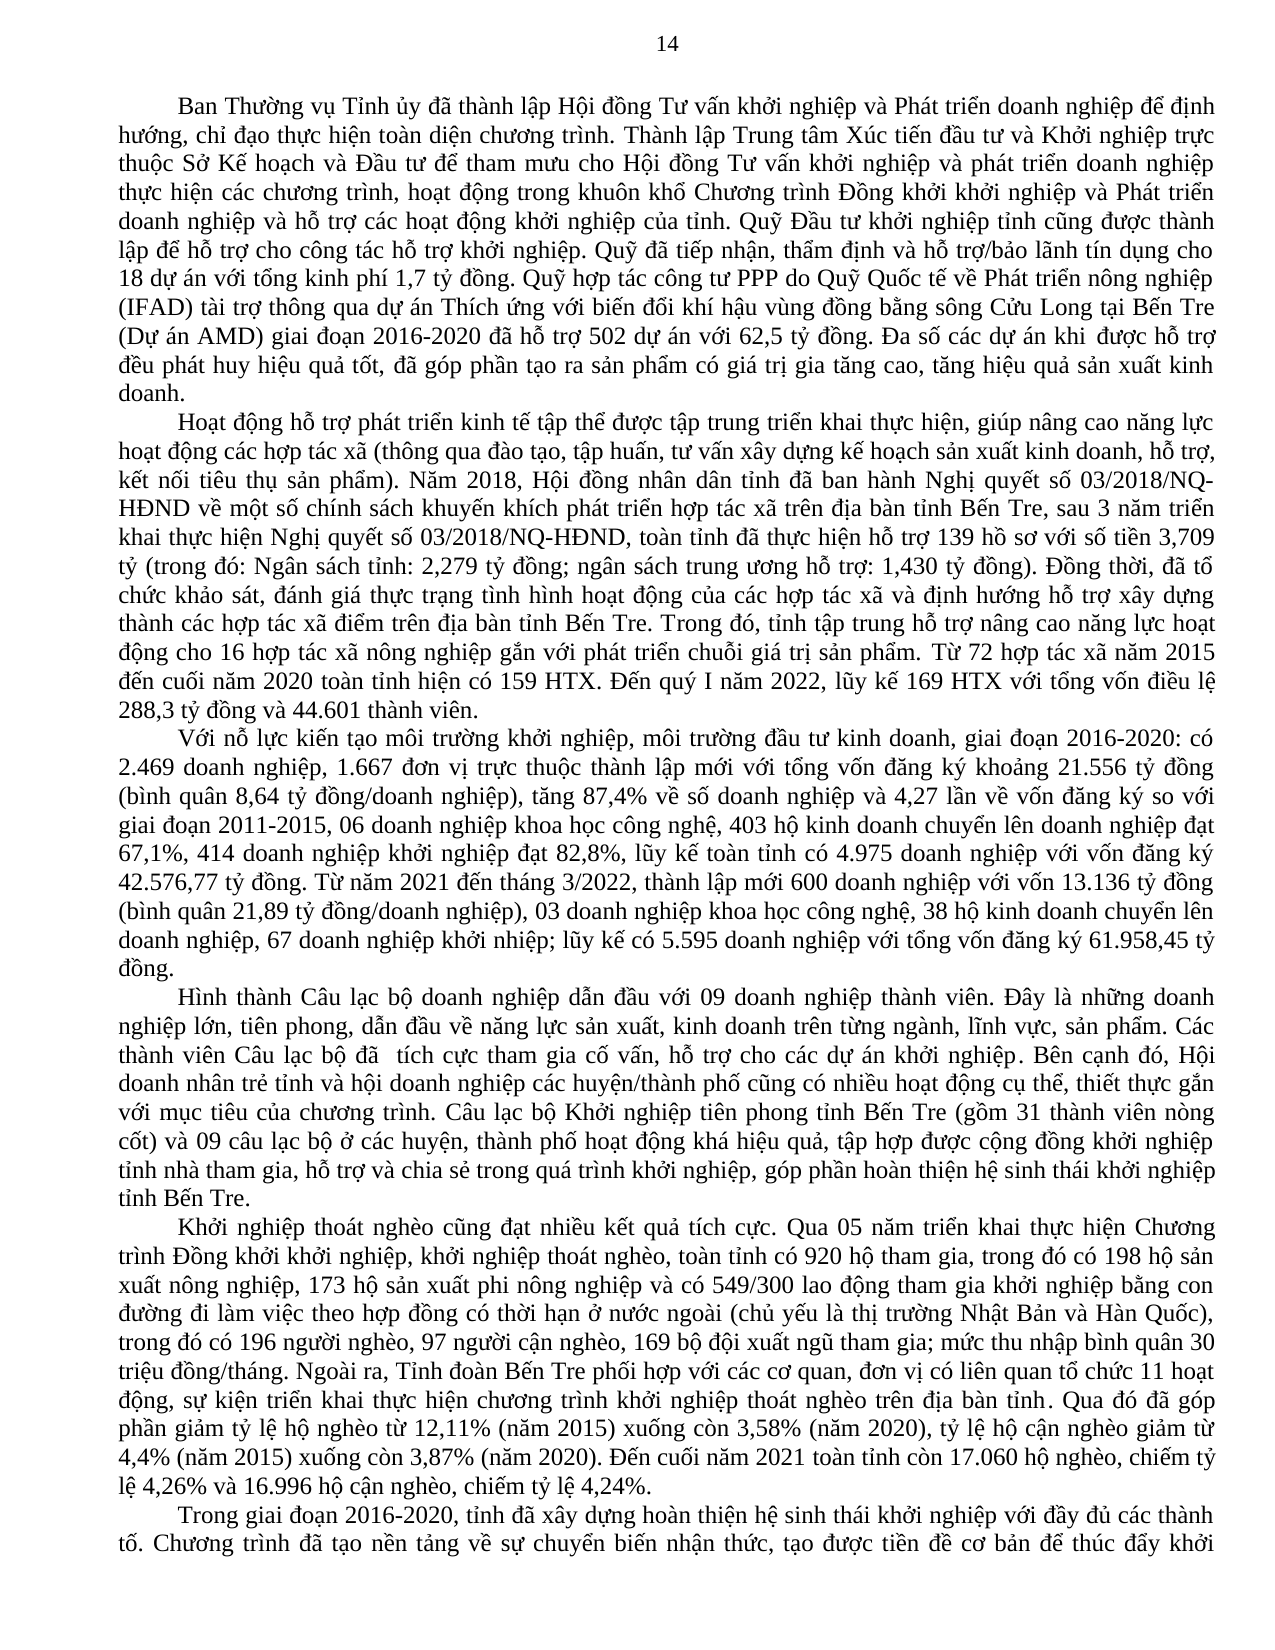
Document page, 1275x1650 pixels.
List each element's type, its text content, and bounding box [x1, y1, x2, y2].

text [117, 1499, 1217, 1585]
text Ban Thường vụ Tỉnh ủy đã thành lập Hội đồng Tư vấn khởi nghiệp và Phát triển doanh nghiệp để định hướng, chỉ đạo thực hiện toàn diện chương trình. Thành lập Trung tâm Xúc tiến đầu tư và Khởi nghiệp trực thuộc Sở Kế hoạch và Đầu tư để tham mưu cho Hội đồng Tư vấn khởi nghiệp và phát triển doanh nghiệp thực hiện các chương trình, hoạt động trong khuôn khổ Chương trình Đồng khởi khởi nghiệp và Phát triển doanh nghiệp và hỗ trợ các hoạt động khởi nghiệp của tỉnh. Quỹ Đầu tư khởi nghiệp tỉnh cũng được thành lập để hỗ trợ cho công tác hỗ trợ khởi nghiệp. Quỹ đã tiếp nhận, thẩm định và hỗ trợ/bảo lãnh tín dụng cho 18 dự án với tổng kinh phí 1,7 tỷ đồng. Quỹ hợp tác công tư PPP do Quỹ Quốc tế về Phát triển nông nghiệp (IFAD) tài trợ thông qua dự án Thích ứng với biến đổi khí hậu vùng đồng bằng sông Cửu Long tại Bến Tre (Dự án AMD) giai đoạn 2016-2020 đã hỗ trợ 502 dự án với 62,5 tỷ đồng. Đa số các dự án khi được hỗ trợ đều phát huy hiệu quả tốt, đã góp phần tạo ra sản phẩm có giá trị gia tăng cao, tăng hiệu quả sản xuất kinh doanh. [117, 90, 1217, 407]
text Khởi nghiệp thoát nghèo cũng đạt nhiều kết quả tích cực. Qua 05 năm triển khai thực hiện Chương trình Đồng khởi khởi nghiệp, khởi nghiệp thoát nghèo, toàn tỉnh có 920 hộ tham gia, trong đó có 198 hộ sản xuất nông nghiệp, 173 hộ sản xuất phi nông nghiệp và có 549/300 lao động tham gia khởi nghiệp bằng con đường đi làm việc theo hợp đồng có thời hạn ở nước ngoài (chủ yếu là thị trường Nhật Bản và Hàn Quốc), trong đó có 196 người nghèo, 97 người cận nghèo, 169 bộ đội xuất ngũ tham gia; mức thu nhập bình quân 30 triệu đồng/tháng. Ngoài ra, Tỉnh đoàn Bến Tre phối hợp với các cơ quan, đơn vị có liên quan tổ chức 11 hoạt động, sự kiện triển khai thực hiện chương trình khởi nghiệp thoát nghèo trên địa bàn tỉnh. Qua đó đã góp phần giảm tỷ lệ hộ nghèo từ 12,11% (năm 2015) xuống còn 3,58% (năm 2020), tỷ lệ hộ cận nghèo giảm từ 4,4% (năm 2015) xuống còn 3,87% (năm 2020). Đến cuối năm 2021 toàn tỉnh còn 17.060 hộ nghèo, chiếm tỷ lệ 4,26% và 16.996 hộ cận nghèo, chiếm tỷ lệ 4,24%. [118, 1212, 1216, 1499]
text Hình thành Câu lạc bộ doanh nghiệp dẫn đầu với 09 doanh nghiệp thành viên. Đây là những doanh nghiệp lớn, tiên phong, dẫn đầu về năng lực sản xuất, kinh doanh trên từng ngành, lĩnh vực, sản phẩm. Các thành viên Câu lạc bộ đã tích cực tham gia cố vấn, hỗ trợ cho các dự án khởi nghiệp. Bên cạnh đó, Hội doanh nhân trẻ tỉnh và hội doanh nghiệp các huyện/thành phố cũng có nhiều hoạt động cụ thể, thiết thực gắn với mục tiêu của chương trình. Câu lạc bộ Khởi nghiệp tiên phong tỉnh Bến Tre (gồm 31 thành viên nòng cốt) và 09 câu lạc bộ ở các huyện, thành phố hoạt động khá hiệu quả, tập hợp được cộng đồng khởi nghiệp tỉnh nhà tham gia, hỗ trợ và chia sẻ trong quá trình khởi nghiệp, góp phần hoàn thiện hệ sinh thái khởi nghiệp tỉnh Bến Tre. [118, 982, 1216, 1212]
text Hoạt động hỗ trợ phát triển kinh tế tập thể được tập trung triển khai thực hiện, giúp nâng cao năng lực hoạt động các hợp tác xã (thông qua đào tạo, tập huấn, tư vấn xây dựng kế hoạch sản xuất kinh doanh, hỗ trợ, kết nối tiêu thụ sản phẩm). Năm 2018, Hội đồng nhân dân tỉnh đã ban hành Nghị quyết số 03/2018/NQ-HĐND về một số chính sách khuyến khích phát triển hợp tác xã trên địa bàn tỉnh Bến Tre, sau 3 năm triển khai thực hiện Nghị quyết số 03/2018/NQ-HĐND, toàn tỉnh đã thực hiện hỗ trợ 139 hồ sơ với số tiền 3,709 tỷ (trong đó: Ngân sách tỉnh: 2,279 tỷ đồng; ngân sách trung ương hỗ trợ: 1,430 tỷ đồng). Đồng thời, đã tổ chức khảo sát, đánh giá thực trạng tình hình hoạt động của các hợp tác xã và định hướng hỗ trợ xây dựng thành các hợp tác xã điểm trên địa bàn tỉnh Bến Tre. Trong đó, tỉnh tập trung hỗ trợ nâng cao năng lực hoạt động cho 16 hợp tác xã nông nghiệp gắn với phát triển chuỗi giá trị sản phẩm. Từ 72 hợp tác xã năm 2015 đến cuối năm 2020 toàn tỉnh hiện có 159 HTX. Đến quý I năm 2022, lũy kế 169 HTX với tổng vốn điều lệ 288,3 tỷ đồng và 44.601 thành viên. [118, 407, 1216, 723]
text Với nỗ lực kiến tạo môi trường khởi nghiệp, môi trường đầu tư kinh doanh, giai đoạn 2016-2020: có 2.469 doanh nghiệp, 1.667 đơn vị trực thuộc thành lập mới với tổng vốn đăng ký khoảng 21.556 tỷ đồng (bình quân 8,64 tỷ đồng/doanh nghiệp), tăng 87,4% về số doanh nghiệp và 4,27 lần về vốn đăng ký so với giai đoạn 2011-2015, 06 doanh nghiệp khoa học công nghệ, 403 hộ kinh doanh chuyển lên doanh nghiệp đạt 67,1%, 414 doanh nghiệp khởi nghiệp đạt 82,8%, lũy kế toàn tỉnh có 4.975 doanh nghiệp với vốn đăng ký 42.576,77 tỷ đồng. Từ năm 2021 đến tháng 3/2022, thành lập mới 600 doanh nghiệp với vốn 13.136 tỷ đồng (bình quân 21,89 tỷ đồng/doanh nghiệp), 03 doanh nghiệp khoa học công nghệ, 38 hộ kinh doanh chuyển lên doanh nghiệp, 67 doanh nghiệp khởi nhiệp; lũy kế có 5.595 doanh nghiệp với tổng vốn đăng ký 61.958,45 tỷ đồng. [118, 723, 1216, 982]
